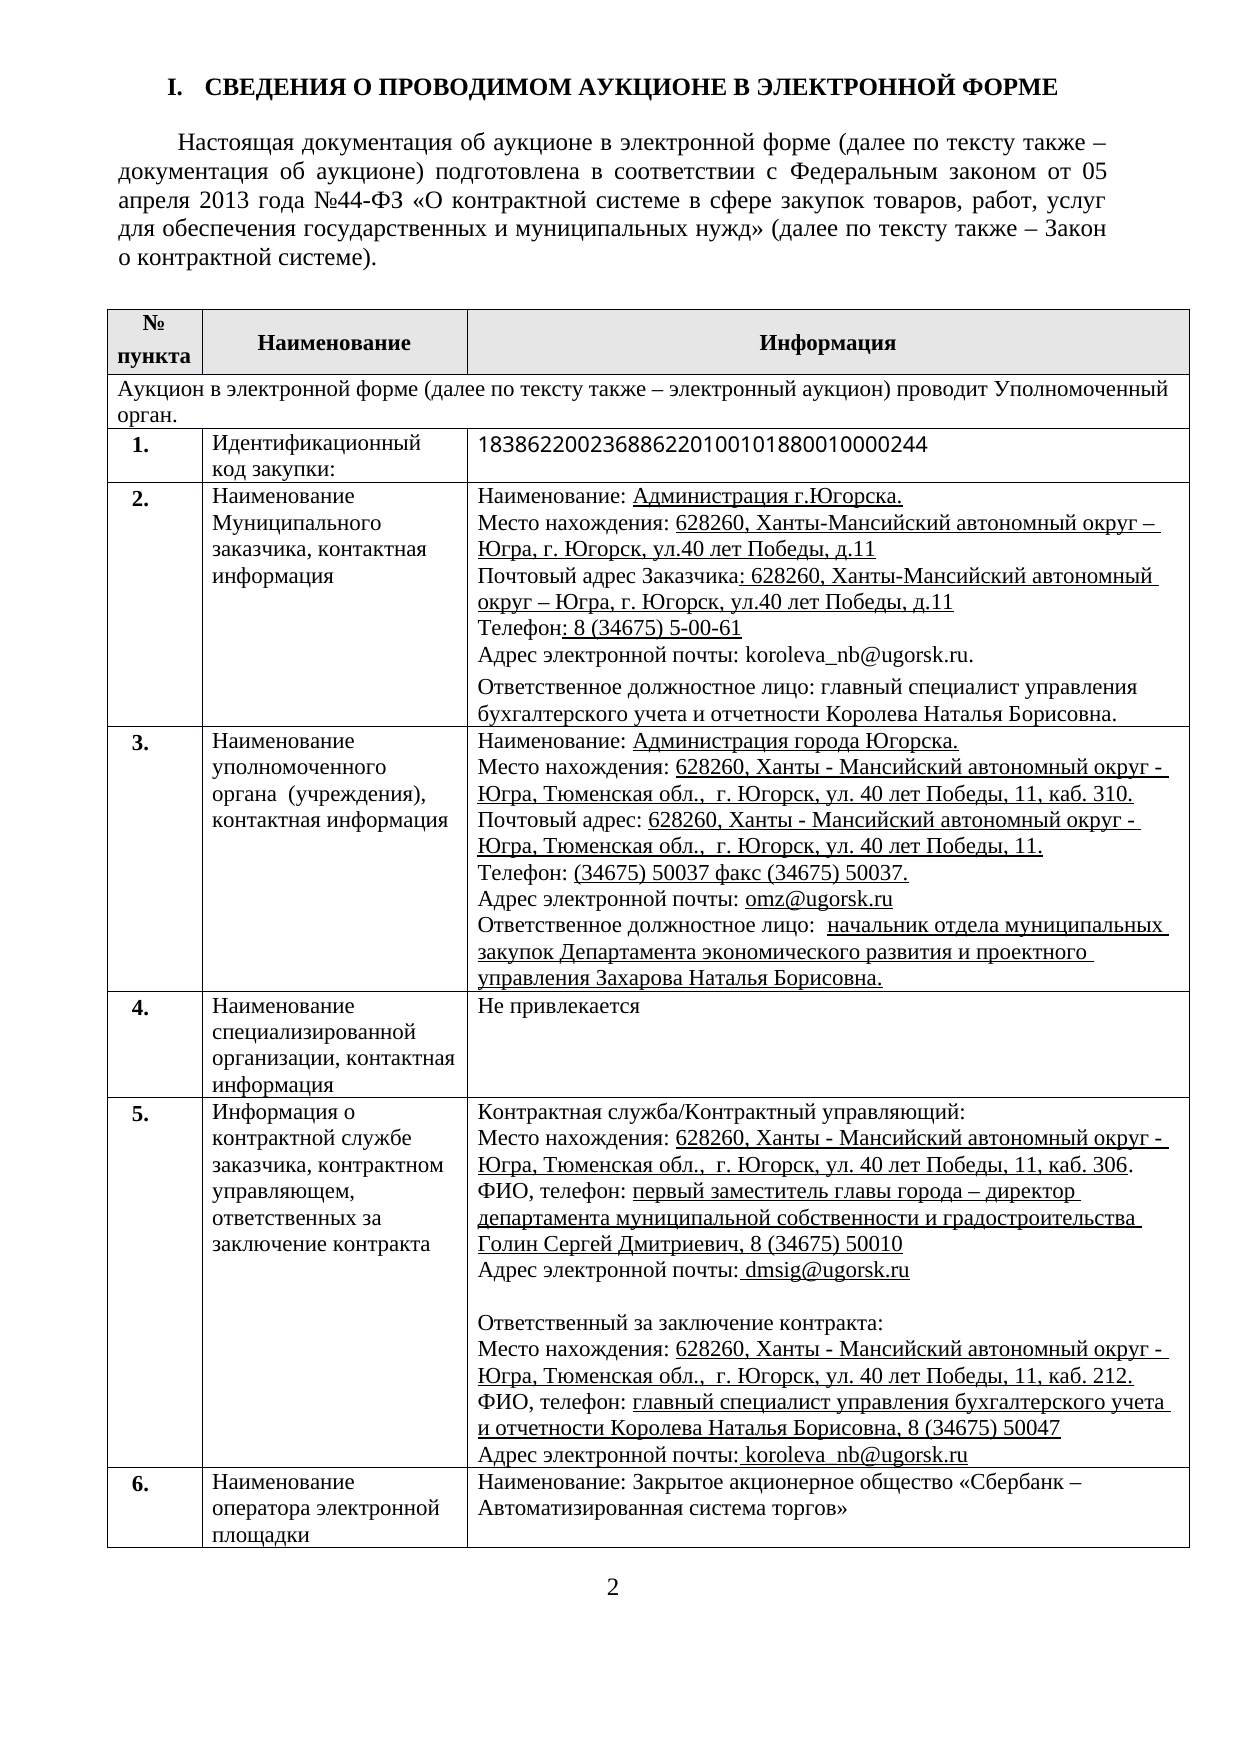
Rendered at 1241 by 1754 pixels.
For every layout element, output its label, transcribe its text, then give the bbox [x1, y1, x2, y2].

table_cell Наименование: Администрация города Югорска. Место нахождения: 628260, Ханты - Мансийский автономный округ - Югра, Тюменская обл., г. Югорск, ул. 40 лет Победы, 11, каб. 310. Почтовый адрес: 628260, Ханты - Мансийский автономный округ - Югра, Тюменская обл., г. Югорск, ул. 40 лет Победы, 11. Телефон: (34675) 50037 факс (34675) 50037. Адрес электронной почты: omz@ugorsk.ru Ответственное должностное лицо: начальник отдела муниципальных закупок Департамента экономического развития и проектного управления Захарова Наталья Борисовна. [468, 727, 1189, 991]
table_cell Наименование оператора электронной площадки [203, 1468, 467, 1547]
table_cell 183862200236886220100101880010000244 [468, 429, 1189, 482]
table_cell Наименование Муниципального заказчика, контактная информация [203, 483, 467, 726]
table_cell [108, 1468, 202, 1547]
table_cell Наименование: Администрация г.Югорска. Место нахождения: 628260, Ханты-Мансийский автономный округ – Югра, г. Югорск, ул.40 лет Победы, д.11 Почтовый адрес Заказчика: 628260, Ханты-Мансийский автономный округ – Югра, г. Югорск, ул.40 лет Победы, д.11 Телефон: 8 (34675) 5-00-61 Адрес электронной почты: koroleva_nb@ugorsk.ru. Ответственное должностное лицо: главный специалист управления бухгалтерского учета и отчетности Королева Наталья Борисовна. [468, 483, 1189, 726]
table_cell [108, 483, 202, 726]
table_cell Наименование специализированной организации, контактная информация [203, 992, 467, 1097]
text Настоящая документация об аукционе в электронной форме (далее по тексту также – документация об аукционе) подготовлена в соответствии с Федеральным законом от 05 апреля 2013 года №44-ФЗ «О контрактной системе в сфере закупок товаров, работ, услуг для обеспечения государственных и муниципальных нужд» (далее по тексту также – Закон о контрактной системе). [118, 127, 1107, 271]
table_cell [108, 429, 202, 482]
table_cell [108, 1098, 202, 1467]
table_header № пункта [108, 310, 202, 374]
table_cell Информация о контрактной службе заказчика, контрактном управляющем, ответственных за заключение контракта [203, 1098, 467, 1467]
table_cell Не привлекается [468, 992, 1189, 1097]
table_cell Идентификационный код закупки: [203, 429, 467, 482]
list СВЕДЕНИЯ О ПРОВОДИМОМ АУКЦИОНЕ В ЭЛЕКТРОННОЙ ФОРМЕ [118, 72, 1107, 100]
table_cell Наименование: Закрытое акционерное общество «Сбербанк – Автоматизированная система торгов» [468, 1468, 1189, 1547]
table_header Наименование [203, 310, 467, 374]
table_header Информация [468, 310, 1189, 374]
table_cell Аукцион в электронной форме (далее по тексту также – электронный аукцион) проводит Уполномоченный орган. [108, 375, 1189, 428]
table_cell [108, 992, 202, 1097]
table_cell Контрактная служба/Контрактный управляющий: Место нахождения: 628260, Ханты - Мансийский автономный округ - Югра, Тюменская обл., г. Югорск, ул. 40 лет Победы, 11, каб. 306. ФИО, телефон: первый заместитель главы города – директор департамента муниципальной собственности и градостроительства Голин Сергей Дмитриевич, 8 (34675) 50010 Адрес электронной почты: dmsig@ugorsk.ru Ответственный за заключение контракта: Место нахождения: 628260, Ханты - Мансийский автономный округ - Югра, Тюменская обл., г. Югорск, ул. 40 лет Победы, 11, каб. 212. ФИО, телефон: главный специалист управления бухгалтерского учета и отчетности Королева Наталья Борисовна, 8 (34675) 50047 Адрес электронной почты: koroleva_nb@ugorsk.ru [468, 1098, 1189, 1467]
table_cell [108, 727, 202, 991]
table_cell Наименование уполномоченного органа (учреждения), контактная информация [203, 727, 467, 991]
